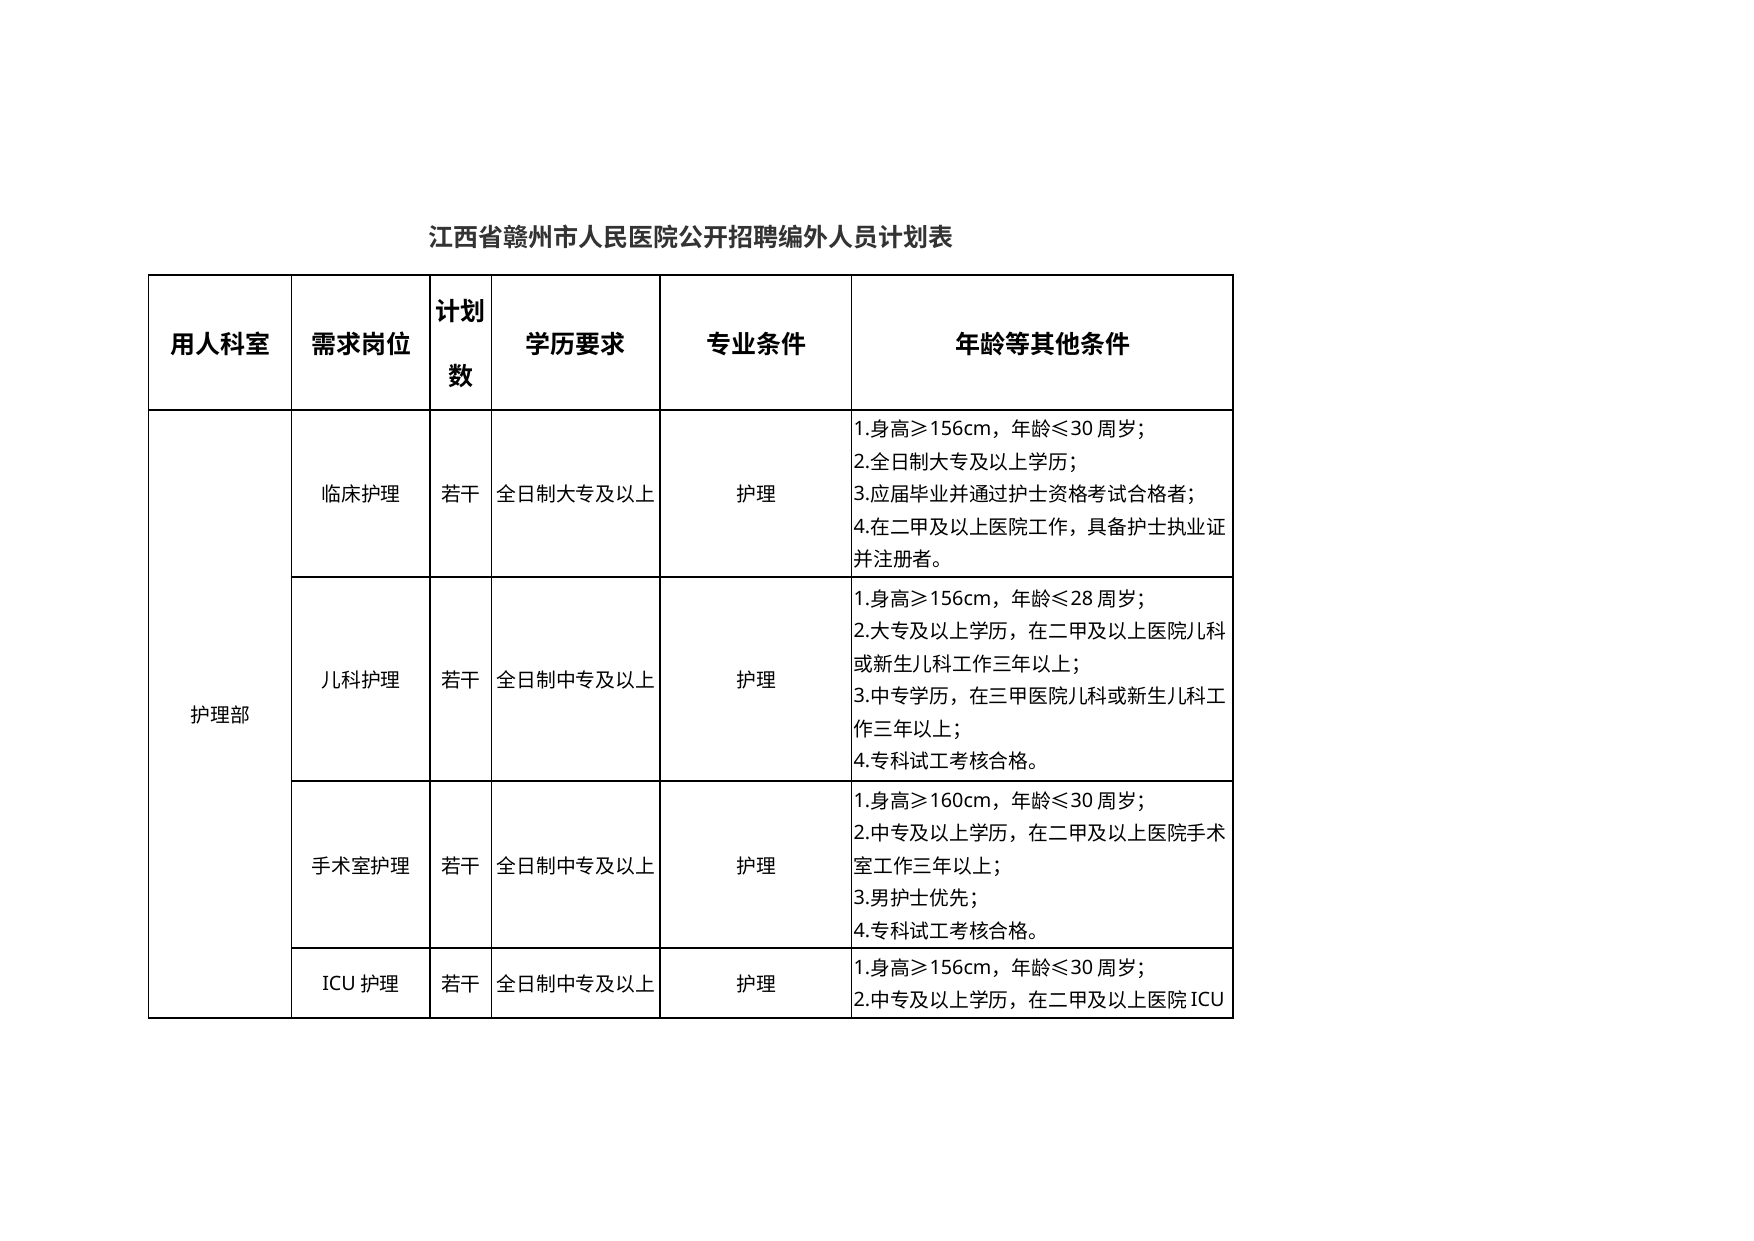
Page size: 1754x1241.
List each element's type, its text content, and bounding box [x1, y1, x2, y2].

table_cell 若干 [431, 782, 491, 947]
table_cell 计划数 [431, 276, 491, 409]
table_cell 儿科护理 [292, 578, 429, 780]
table_cell 护理 [661, 949, 851, 1017]
table_cell 手术室护理 [292, 782, 429, 947]
table_cell 全日制大专及以上 [492, 411, 659, 576]
table_cell 护理 [661, 578, 851, 780]
table_cell ICU护理 [292, 949, 429, 1017]
table_cell 全日制中专及以上 [492, 578, 659, 780]
table_cell 1.身高≥156cm，年龄≤28周岁； 2.大专及以上学历，在二甲及以上医院儿科或新生儿科工作三年以上； 3.中专学历，在三甲医院儿科或新生儿科工作三年以上； 4.专科试工考核合格。 [852, 578, 1232, 780]
table_cell [1234, 850, 1242, 887]
table_cell 护理 [661, 782, 851, 947]
table_cell 若干 [431, 949, 491, 1017]
table_cell 需求岗位 [292, 276, 429, 409]
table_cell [852, 949, 1232, 1017]
table_cell [1234, 887, 1242, 947]
table_cell 学历要求 [492, 276, 659, 409]
table_cell [1234, 947, 1242, 1017]
table_cell 全日制中专及以上 [492, 949, 659, 1017]
table_cell 护理 [661, 411, 851, 576]
table_cell 专业条件 [661, 276, 851, 409]
table_cell 1.身高≥160cm，年龄≤30周岁； 2.中专及以上学历，在二甲及以上医院手术室工作三年以上； 3.男护士优先； 4.专科试工考核合格。 [852, 782, 1232, 947]
table_cell 若干 [431, 411, 491, 576]
table_cell 全日制中专及以上 [492, 782, 659, 947]
table_cell 年龄等其他条件 [852, 276, 1232, 409]
table_cell [1234, 722, 1242, 780]
table_cell 1.身高≥156cm，年龄≤30周岁； 2.全日制大专及以上学历； 3.应届毕业并通过护士资格考试合格者； 4.在二甲及以上医院工作，具备护士执业证并注册者。 [852, 411, 1232, 576]
table_cell 护理部 [149, 411, 291, 1017]
table_header 江西省赣州市人民医院公开招聘编外人员计划表 [149, 198, 1233, 274]
table_cell [1234, 780, 1242, 850]
table_cell 若干 [431, 578, 491, 780]
table_cell [1234, 467, 1242, 526]
table_cell [1234, 646, 1242, 722]
table_cell 用人科室 [149, 276, 291, 409]
table_cell [1234, 576, 1242, 646]
table_cell 临床护理 [292, 411, 429, 576]
table_cell [1234, 526, 1242, 576]
